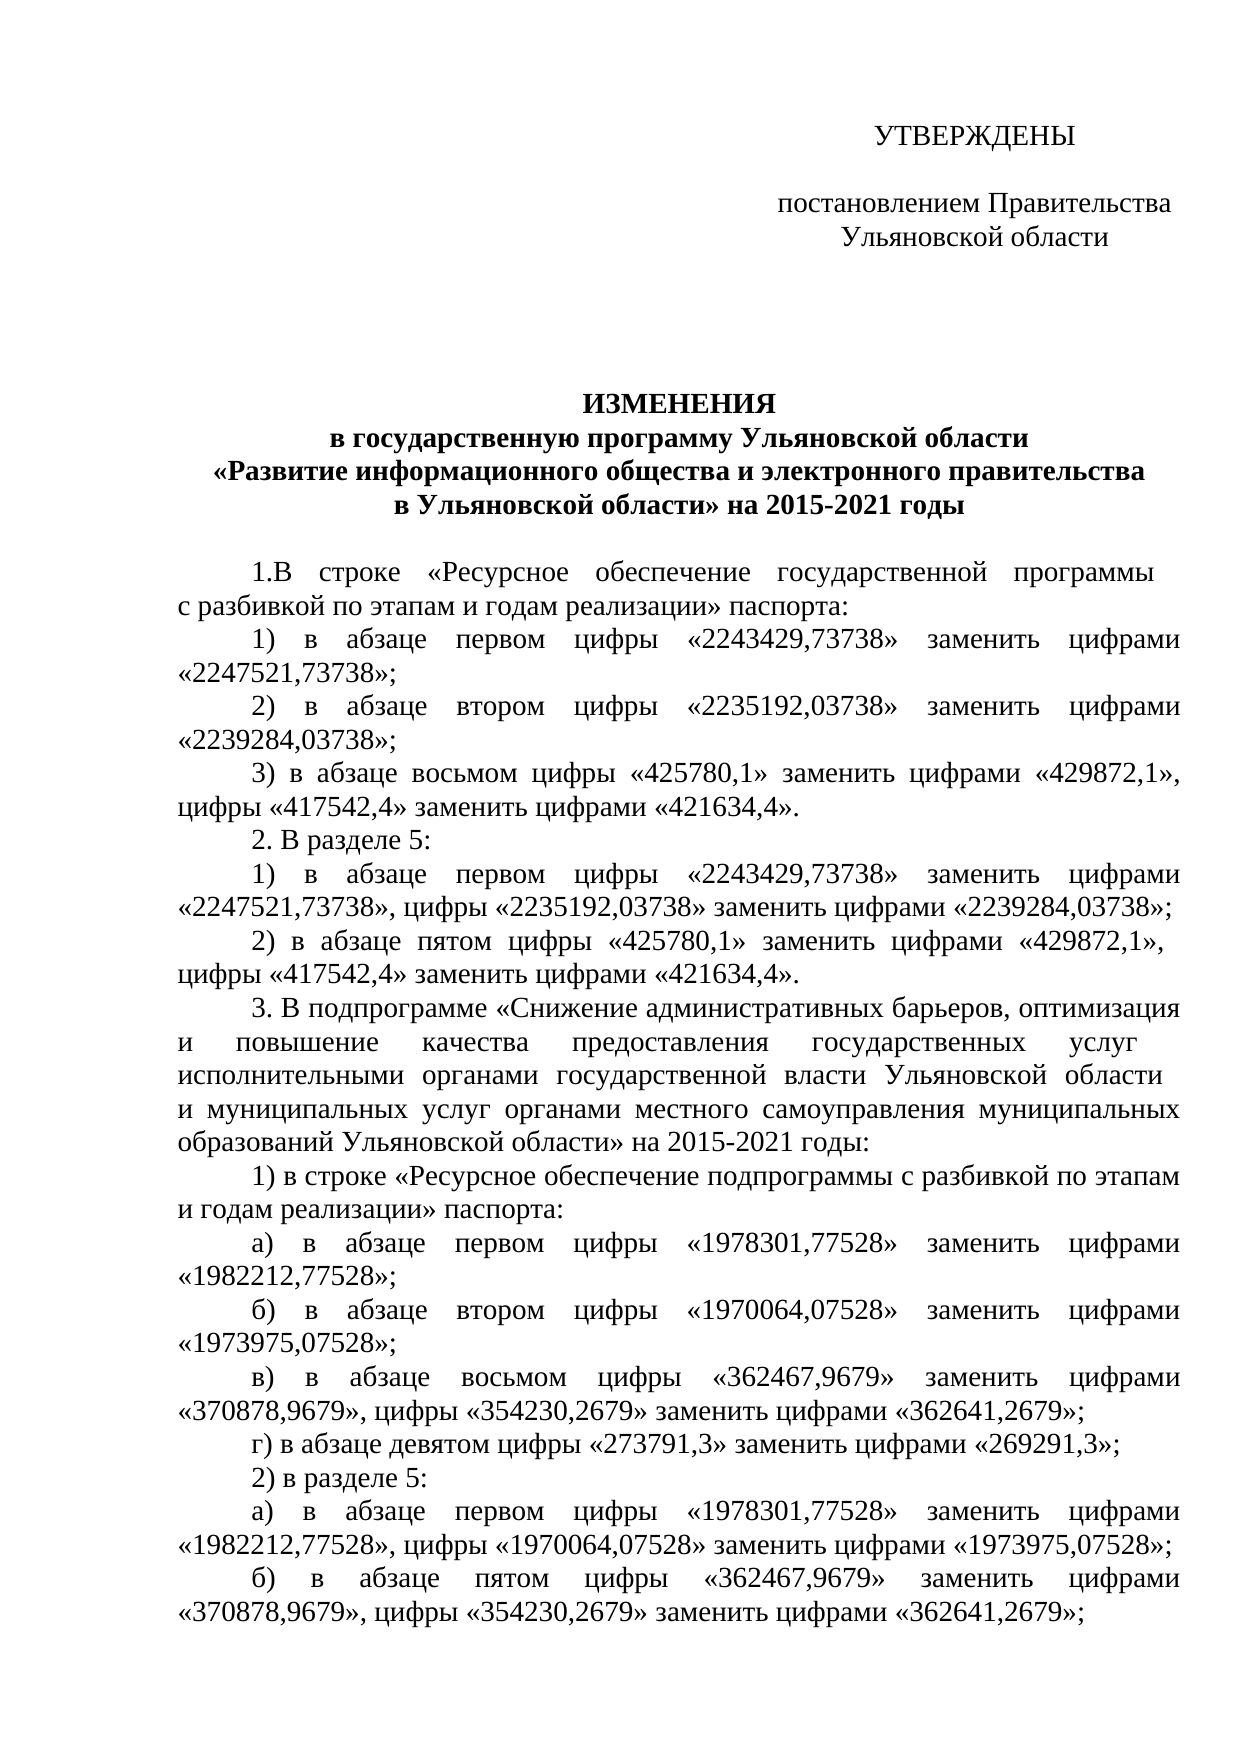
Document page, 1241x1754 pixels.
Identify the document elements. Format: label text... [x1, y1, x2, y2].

text 3. В подпрограмме «Снижение административных барьеров, оптимизация и повышение качества предоставления государственных услуг исполнительными органами государственной власти Ульяновской области и муниципальных услуг органами местного самоуправления муниципальных образований Ульяновской области» на 2015-2021 годы: [177, 990, 1181, 1158]
text 1) в абзаце первом цифры «2243429,73738» заменить цифрами «2247521,73738», цифры «2235192,03738» заменить цифрами «2239284,03738»; [177, 856, 1181, 923]
text 2) в абзаце пятом цифры «425780,1» заменить цифрами «429872,1», цифры «417542,4» заменить цифрами «421634,4». [177, 923, 1181, 990]
text в) в абзаце восьмом цифры «362467,9679» заменить цифрами «370878,9679», цифры «354230,2679» заменить цифрами «362641,2679»; [177, 1359, 1181, 1426]
text 1) в абзаце первом цифры «2243429,73738» заменить цифрами «2247521,73738»; [177, 621, 1181, 688]
text 1) в строке «Ресурсное обеспечение подпрограммы с разбивкой по этапам и годам реализации» паспорта: [177, 1158, 1181, 1225]
text 2. В разделе 5: [177, 822, 1181, 856]
text 2) в разделе 5: [177, 1460, 1181, 1493]
text а) в абзаце первом цифры «1978301,77528» заменить цифрами «1982212,77528»; [177, 1225, 1181, 1292]
text г) в абзаце девятом цифры «273791,3» заменить цифрами «269291,3»; [177, 1426, 1181, 1460]
text УТВЕРЖДЕНЫ [768, 118, 1181, 152]
text 1.В строке «Ресурсное обеспечение государственной программы с разбивкой по этапам и годам реализации» паспорта: [177, 554, 1181, 621]
text ИЗМЕНЕНИЯ [177, 386, 1181, 420]
text Ульяновской области [768, 219, 1181, 252]
text б) в абзаце втором цифры «1970064,07528» заменить цифрами «1973975,07528»; [177, 1292, 1181, 1359]
text 3) в абзаце восьмом цифры «425780,1» заменить цифрами «429872,1», цифры «417542,4» заменить цифрами «421634,4». [177, 755, 1181, 822]
text «Развитие информационного общества и электронного правительства [177, 453, 1181, 487]
text в государственную программу Ульяновской области [177, 420, 1181, 453]
text б) в абзаце пятом цифры «362467,9679» заменить цифрами «370878,9679», цифры «354230,2679» заменить цифрами «362641,2679»; [177, 1560, 1181, 1627]
text в Ульяновской области» на 2015-2021 годы [177, 487, 1181, 521]
text 2) в абзаце втором цифры «2235192,03738» заменить цифрами «2239284,03738»; [177, 688, 1181, 755]
text постановлением Правительства [768, 185, 1181, 219]
text а) в абзаце первом цифры «1978301,77528» заменить цифрами «1982212,77528», цифры «1970064,07528» заменить цифрами «1973975,07528»; [177, 1493, 1181, 1560]
